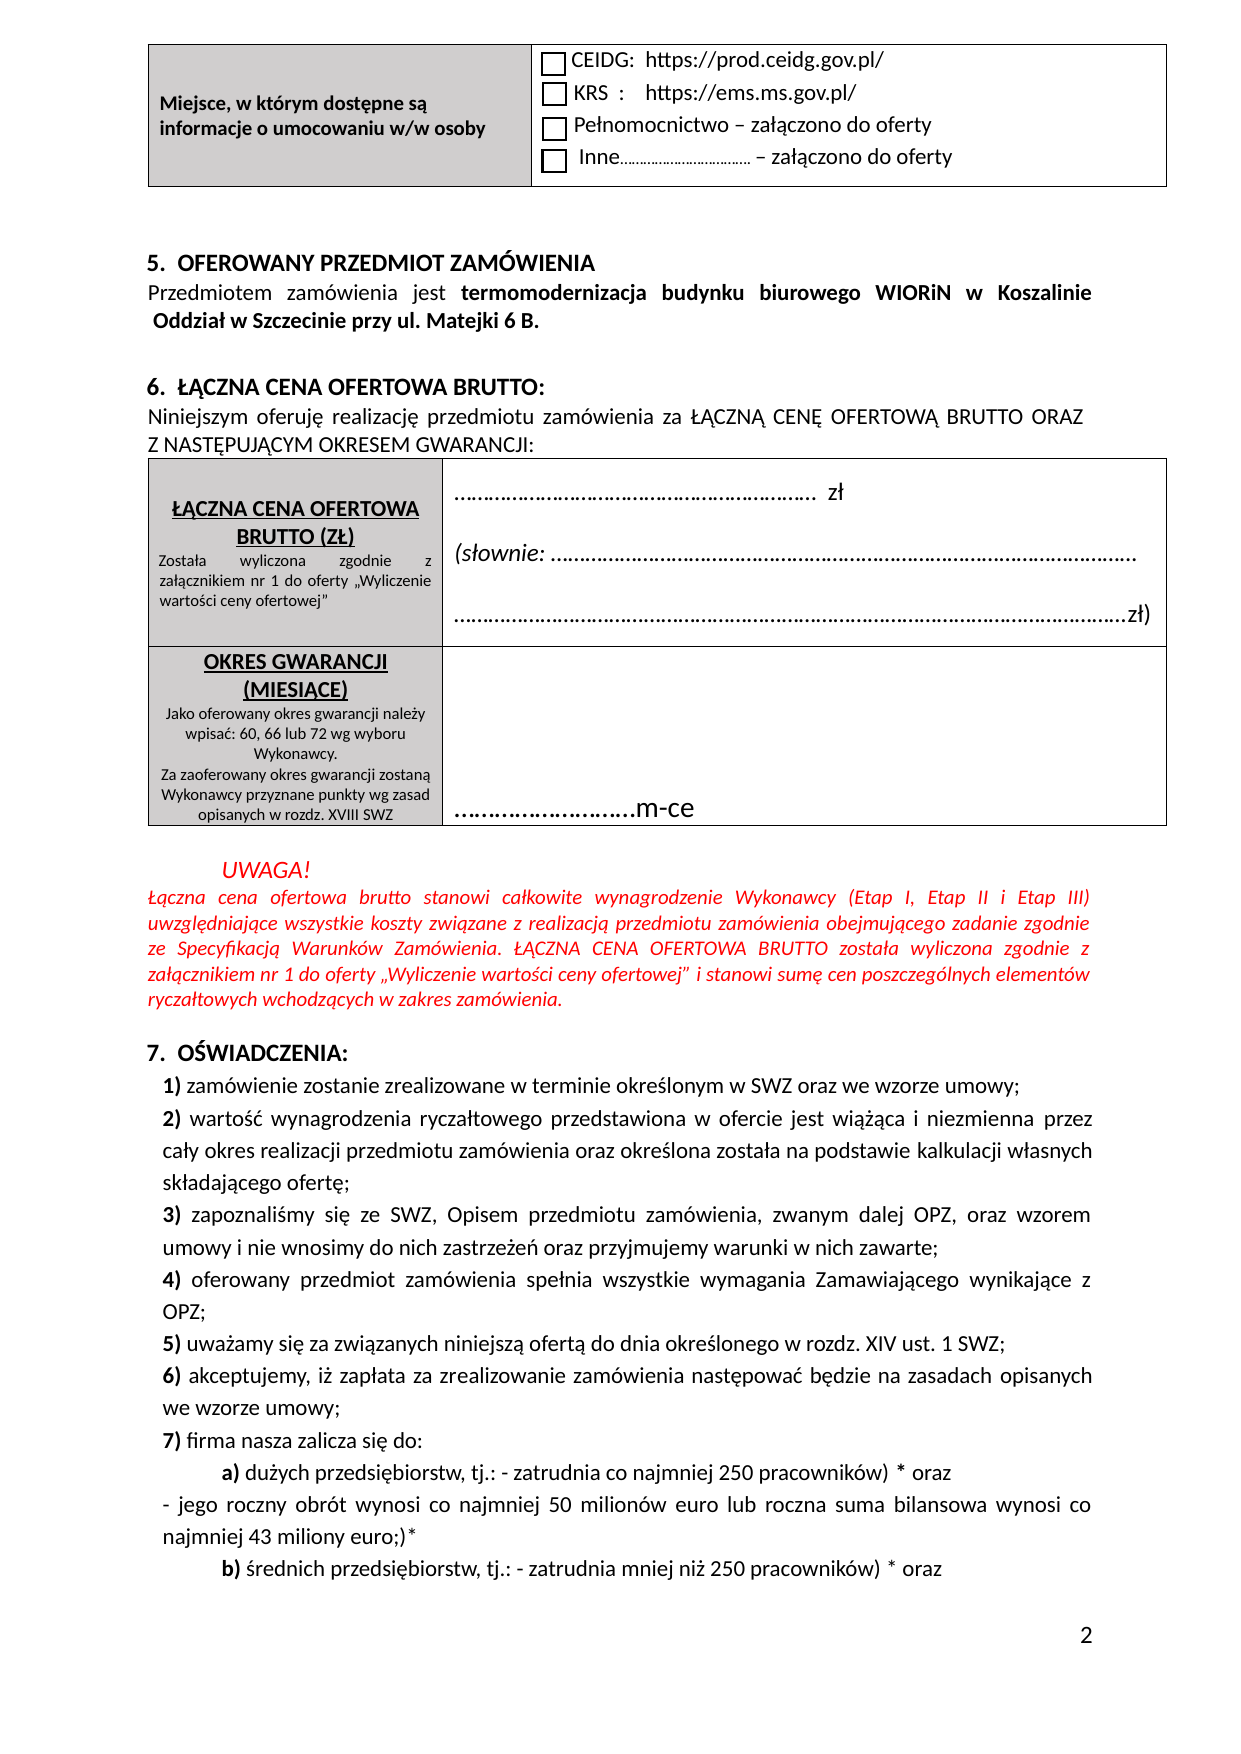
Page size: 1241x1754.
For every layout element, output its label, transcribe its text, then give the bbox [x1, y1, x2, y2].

table_cell ………………………m-ce [443, 647, 1166, 825]
text 6) akceptujemy, iż zapłata za zrealizowanie zamówienia następować będzie na zasadach opisanych we wzorze umowy; [162, 1361, 1093, 1422]
list OŚWIADCZENIA: [146, 1037, 1093, 1067]
text 2) wartość wynagrodzenia ryczałtowego przedstawiona w ofercie jest wiążąca i niezmienna przez cały okres realizacji przedmiotu zamówienia oraz określona została na podstawie kalkulacji własnych składającego ofertę; [162, 1104, 1093, 1196]
table_cell Miejsce, w którym dostępne są informacje o umocowaniu w/w osoby [149, 45, 531, 186]
text a) dużych przedsiębiorstw, tj.: - zatrudnia co najmniej 250 pracowników) * oraz [162, 1458, 1093, 1486]
text Przedmiotem zamówienia jest termomodernizacja budynku biurowego WIORiN w Koszalinie Oddział w Szczecinie przy ul. Matejki 6 B. [148, 278, 1093, 334]
list OFEROWANY PRZEDMIOT ZAMÓWIENIA [146, 248, 1093, 278]
text b) średnich przedsiębiorstw, tj.: - zatrudnia mniej niż 250 pracowników) * oraz [162, 1554, 1093, 1582]
text Niniejszym oferuję realizację przedmiotu zamówienia za ŁĄCZNĄ CENĘ OFERTOWĄ BRUTTO ORAZ Z NASTĘPUJĄCYM OKRESEM GWARANCJI: [148, 402, 1093, 458]
text 4) oferowany przedmiot zamówienia spełnia wszystkie wymagania Zamawiającego wynikające z OPZ; [162, 1265, 1093, 1325]
list ŁĄCZNA CENA OFERTOWA BRUTTO: [146, 371, 1093, 402]
table_header ……………………………………………………… zł (słownie: ………………………………………………………………………………………… ………………………………………………………………………………………………………zł) [443, 459, 1166, 646]
text 7) firma nasza zalicza się do: [174, 1426, 1093, 1454]
table_cell CEIDG: https://prod.ceidg.gov.pl/ KRS : https://ems.ms.gov.pl/ Pełnomocnictwo – załączono do oferty Inne……………………………. – załączono do oferty [532, 45, 1166, 186]
text - jego roczny obrót wynosi co najmniej 50 milionów euro lub roczna suma bilansowa wynosi co najmniej 43 miliony euro;)* [162, 1490, 1093, 1550]
table_cell OKRES GWARANCJI (MIESIĄCE) Jako oferowany okres gwarancji należy wpisać: 60, 66 lub 72 wg wyboru Wykonawcy. Za zaoferowany okres gwarancji zostaną Wykonawcy przyznane punkty wg zasad opisanych w rozdz. XVIII SWZ [149, 647, 442, 825]
text 1) zamówienie zostanie zrealizowane w terminie określonym w SWZ oraz we wzorze umowy; [162, 1072, 1093, 1100]
text UWAGA! [221, 854, 1093, 884]
text 5) uważamy się za związanych niniejszą ofertą do dnia określonego w rozdz. XIV ust. 1 SWZ; [162, 1329, 1093, 1357]
text 3) zapoznaliśmy się ze SWZ, Opisem przedmiotu zamówienia, zwanym dalej OPZ, oraz wzorem umowy i nie wnosimy do nich zastrzeżeń oraz przyjmujemy warunki w nich zawarte; [162, 1200, 1093, 1261]
table_header ŁĄCZNA CENA OFERTOWA BRUTTO (ZŁ) Została wyliczona zgodnie z załącznikiem nr 1 do oferty „Wyliczenie wartości ceny ofertowej” [149, 459, 442, 646]
text Łączna cena ofertowa brutto stanowi całkowite wynagrodzenie Wykonawcy (Etap I, Etap II i Etap III) uwzględniające wszystkie koszty związane z realizacją przedmiotu zamówienia obejmującego zadanie zgodnie ze Specyfikacją Warunków Zamówienia. ŁĄCZNA CENA OFERTOWA BRUTTO została wyliczona zgodnie z załącznikiem nr 1 do oferty „Wyliczenie wartości ceny ofertowej” i stanowi sumę cen poszczególnych elementów ryczałtowych wchodzących w zakres zamówienia. [148, 884, 1093, 1012]
